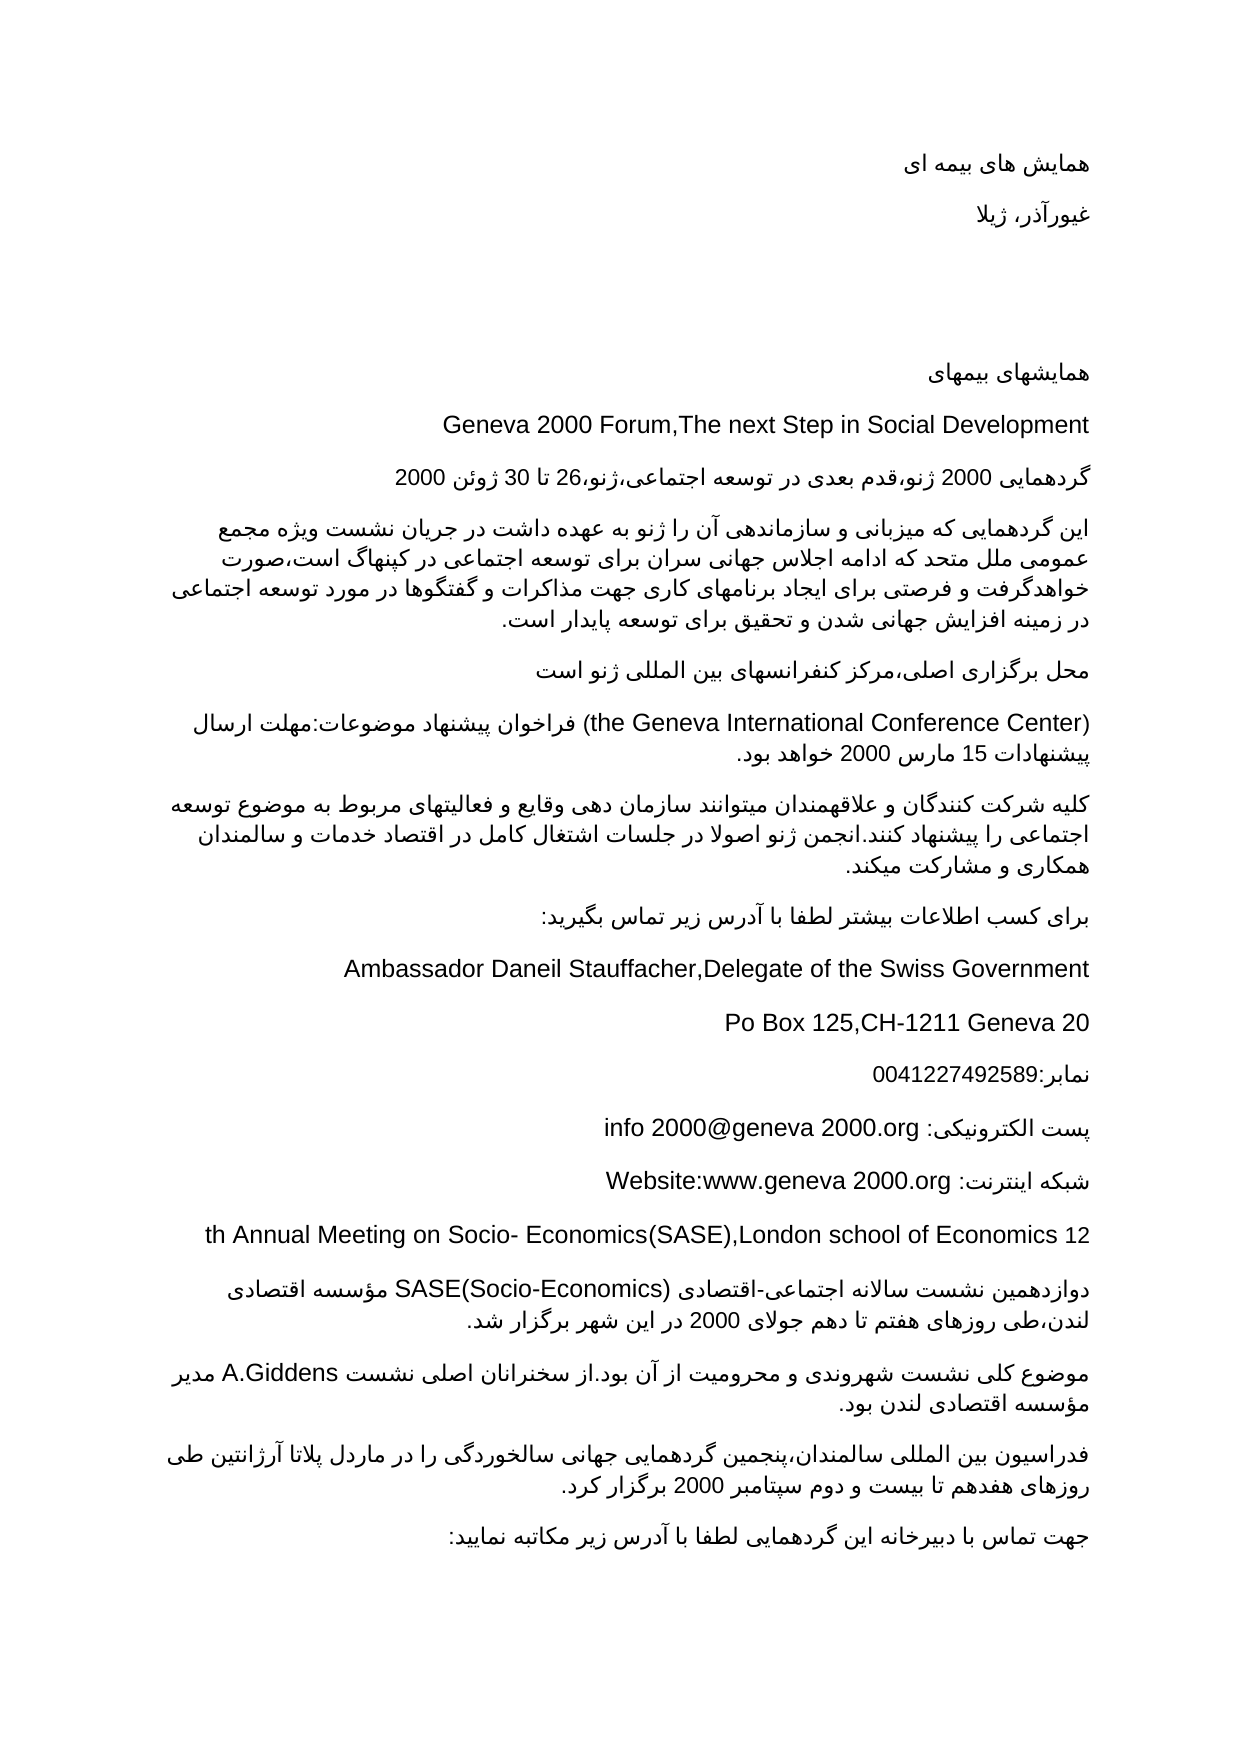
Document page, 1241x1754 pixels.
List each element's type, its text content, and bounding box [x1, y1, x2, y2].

text Ambassador Daneil Stauffacher,Delegate of the Swiss Government [150, 954, 1090, 982]
text نمابر:0041227492589 [150, 1061, 1090, 1088]
text همایش‏های بیمه‏ای [150, 359, 1090, 385]
text فدراسیون بین المللی سالمندان،پنجمین‏ گردهمایی جهانی سالخوردگی را در ماردل پلاتا آرژانتین طی روزهای هفدهم تا بیست و دوم‏ سپتامبر 2000 برگزار کرد. [150, 1441, 1090, 1498]
text گردهمایی 2000 ژنو،قدم بعدی در توسعه‏ اجتماعی،ژنو،26 تا 30 ژوئن 2000 [150, 464, 1090, 490]
text کلیه شرکت کنندگان و علاقه‏مندان‏ می‏توانند سازمان دهی وقایع و فعالیت‏های‏ مربوط به موضوع توسعه اجتماعی را پیشنهاد کنند.انجمن ژنو اصولا در جلسات اشتغال کامل‏ در اقتصاد خدمات و سالمندان همکاری و مشارکت می‏کند. [150, 791, 1090, 878]
text موضوع کلی نشست شهروندی و محرومیت از آن بود.از سخنرانان اصلی نشست‏ A.Giddens مدیر مؤسسه اقتصادی لندن بود. [150, 1358, 1090, 1417]
text این گردهمایی که میزبانی و سازماندهی‏ آن را ژنو به عهده داشت در جریان نشست ویژه‏ مجمع عمومی ملل متحد که ادامه اجلاس‏ جهانی سران برای توسعه اجتماعی در کپنهاگ‏ است،صورت خواهدگرفت و فرصتی برای ایجاد برنامه‏ای کاری جهت مذاکرات و گفتگوها در مورد توسعه اجتماعی در زمینه افزایش جهانی‏ شدن و تحقیق برای توسعه پایدار است. [150, 515, 1090, 632]
text 12 th Annual Meeting on Socio- Economics(SASE),London school of Economics [150, 1220, 1090, 1249]
text برای کسب اطلاعات بیشتر لطفا با آدرس زیر تماس بگیرید: [150, 903, 1090, 929]
text شبکه اینترنت: Website:www.geneva 2000.org [150, 1166, 1090, 1195]
text دوازدهمین نشست سالانه اجتماعی-اقتصادی‏ SASE(Socio-Economics) مؤسسه اقتصادی لندن،طی روزهای هفتم تا دهم جولای 2000 در این شهر برگزار شد. [150, 1274, 1090, 1333]
text Po Box 125,CH-1211 Geneva 20 [150, 1008, 1090, 1036]
text پست الکترونیکی: info 2000@geneva 2000.org [150, 1112, 1090, 1141]
text جهت تماس با دبیرخانه این گردهمایی لطفا با آدرس زیر مکاتبه نمایید: [150, 1523, 1090, 1549]
text محل برگزاری اصلی،مرکز کنفرانس‏های‏ بین المللی ژنو است [150, 657, 1090, 683]
text (the Geneva International Conference Center) فراخوان پیشنهاد موضوعات:مهلت ارسال‏ پیشنهادات 15 مارس 2000 خواهد بود. [150, 708, 1090, 767]
text همایش های بیمه ای [150, 150, 1090, 176]
text غیورآذر، ژیلا [150, 201, 1090, 227]
text Geneva 2000 Forum,The next Step in Social Development [150, 410, 1090, 439]
